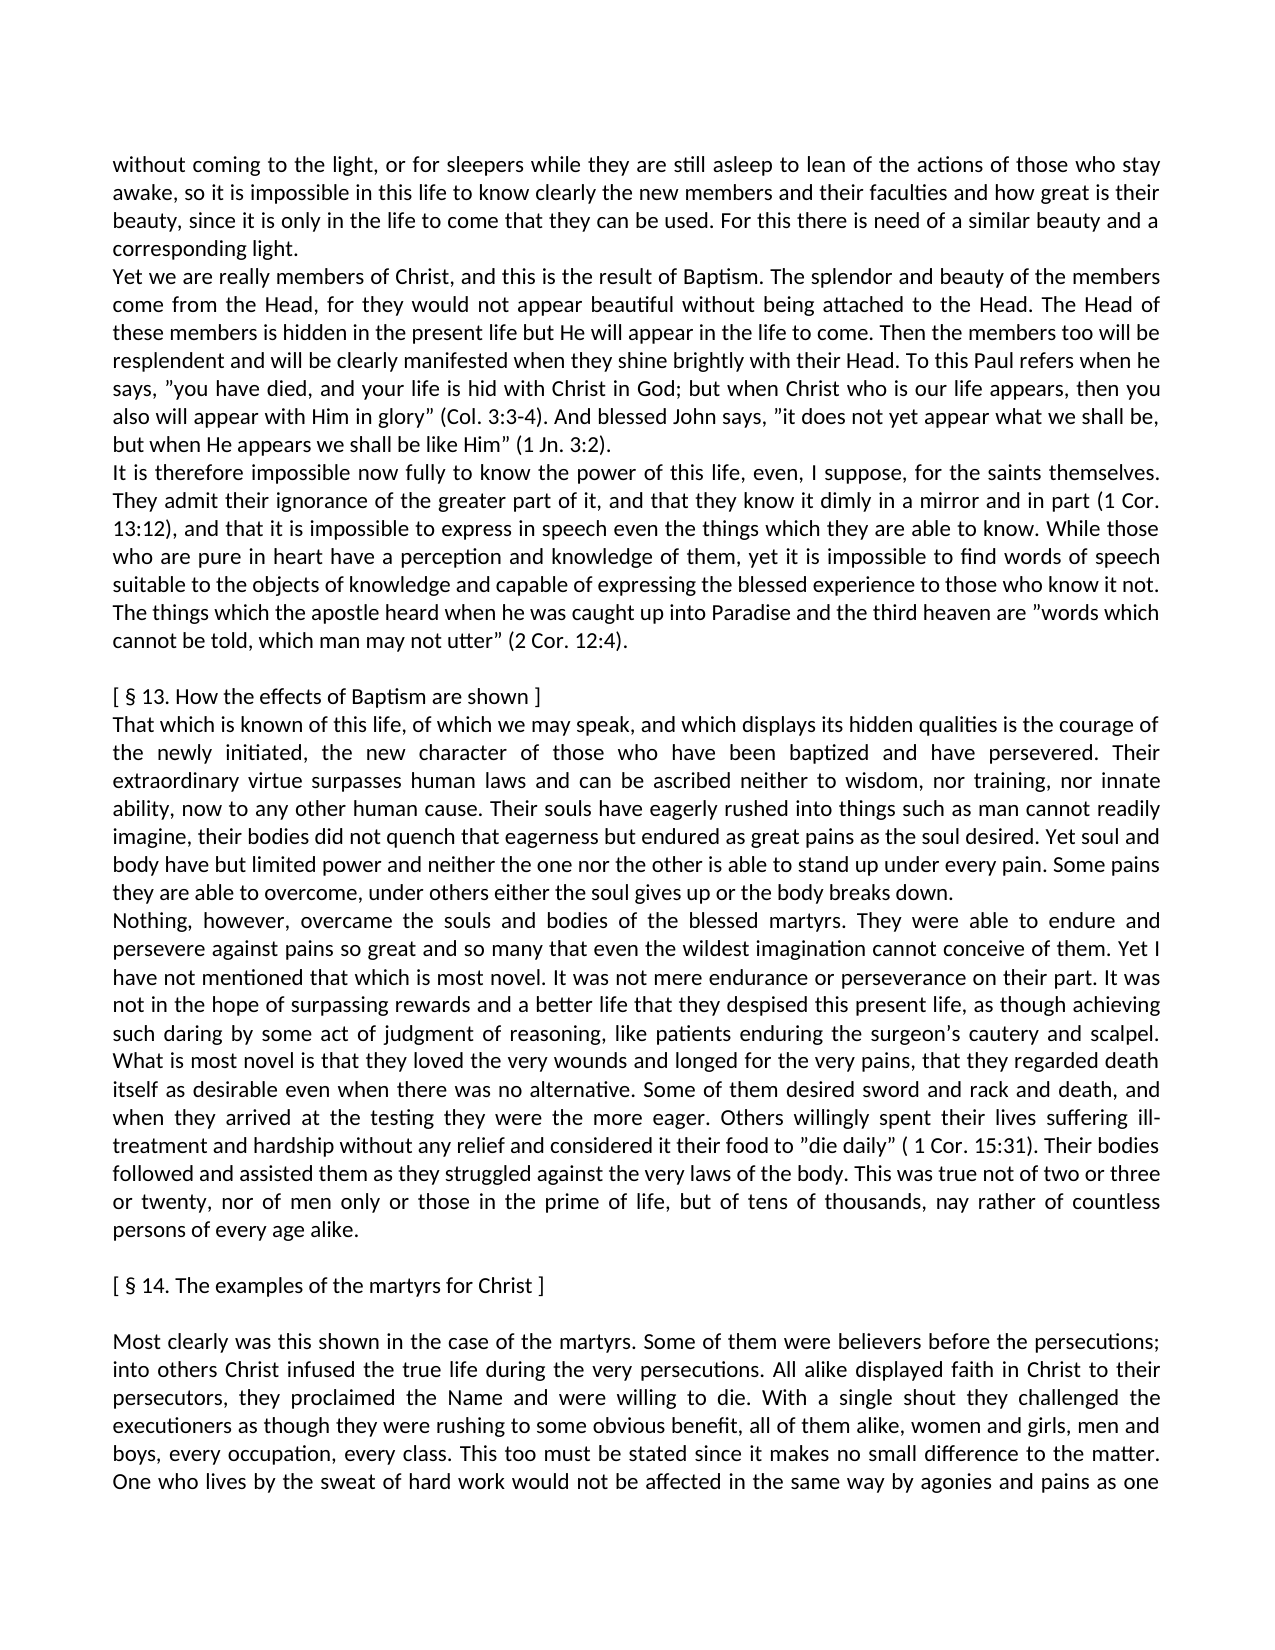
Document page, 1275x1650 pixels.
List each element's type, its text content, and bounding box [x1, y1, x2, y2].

text Nothing, however, overcame the souls and bodies of the blessed martyrs. They were able to endure and persevere against pains so great and so many that even the wildest imagination cannot conceive of them. Yet I have not mentioned that which is most novel. It was not mere endurance or perseverance on their part. It was not in the hope of surpassing rewards and a better life that they despised this present life, as though achieving such daring by some act of judgment of reasoning, like patients enduring the surgeon’s cautery and scalpel. What is most novel is that they loved the very wounds and longed for the very pains, that they regarded death itself as desirable even when there was no alternative. Some of them desired sword and rack and death, and when they arrived at the testing they were the more eager. Others willingly spent their lives suffering ill-treatment and hardship without any relief and considered it their food to ”die daily” ( 1 Cor. 15:31). Their bodies followed and assisted them as they struggled against the very laws of the body. This was true not of two or three or twenty, nor of men only or those in the prime of life, but of tens of thousands, nay rather of countless persons of every age alike. [112, 907, 1162, 1243]
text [112, 1327, 1162, 1495]
subtitle [ § 13. How the effects of Baptism are shown ] [112, 682, 1162, 710]
text That which is known of this life, of which we may speak, and which displays its hidden qualities is the courage of the newly initiated, the new character of those who have been baptized and have persevered. Their extraordinary virtue surpasses human laws and can be ascribed neither to wisdom, nor training, nor innate ability, now to any other human cause. Their souls have eagerly rushed into things such as man cannot readily imagine, their bodies did not quench that eagerness but endured as great pains as the soul desired. Yet soul and body have but limited power and neither the one nor the other is able to stand up under every pain. Some pains they are able to overcome, under others either the soul gives up or the body breaks down. [112, 710, 1162, 907]
subtitle [ § 14. The examples of the martyrs for Christ ] [112, 1271, 1162, 1299]
text Yet we are really members of Christ, and this is the result of Baptism. The splendor and beauty of the members come from the Head, for they would not appear beautiful without being attached to the Head. The Head of these members is hidden in the present life but He will appear in the life to come. Then the members too will be resplendent and will be clearly manifested when they shine brightly with their Head. To this Paul refers when he says, ”you have died, and your life is hid with Christ in God; but when Christ who is our life appears, then you also will appear with Him in glory” (Col. 3:3-4). And blessed John says, ”it does not yet appear what we shall be, but when He appears we shall be like Him” (1 Jn. 3:2). [112, 262, 1162, 458]
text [112, 150, 1162, 262]
text It is therefore impossible now fully to know the power of this life, even, I suppose, for the saints themselves. They admit their ignorance of the greater part of it, and that they know it dimly in a mirror and in part (1 Cor. 13:12), and that it is impossible to express in speech even the things which they are able to know. While those who are pure in heart have a perception and knowledge of them, yet it is impossible to find words of speech suitable to the objects of knowledge and capable of expressing the blessed experience to those who know it not. The things which the apostle heard when he was caught up into Paradise and the third heaven are ”words which cannot be told, which man may not utter” (2 Cor. 12:4). [112, 458, 1162, 654]
